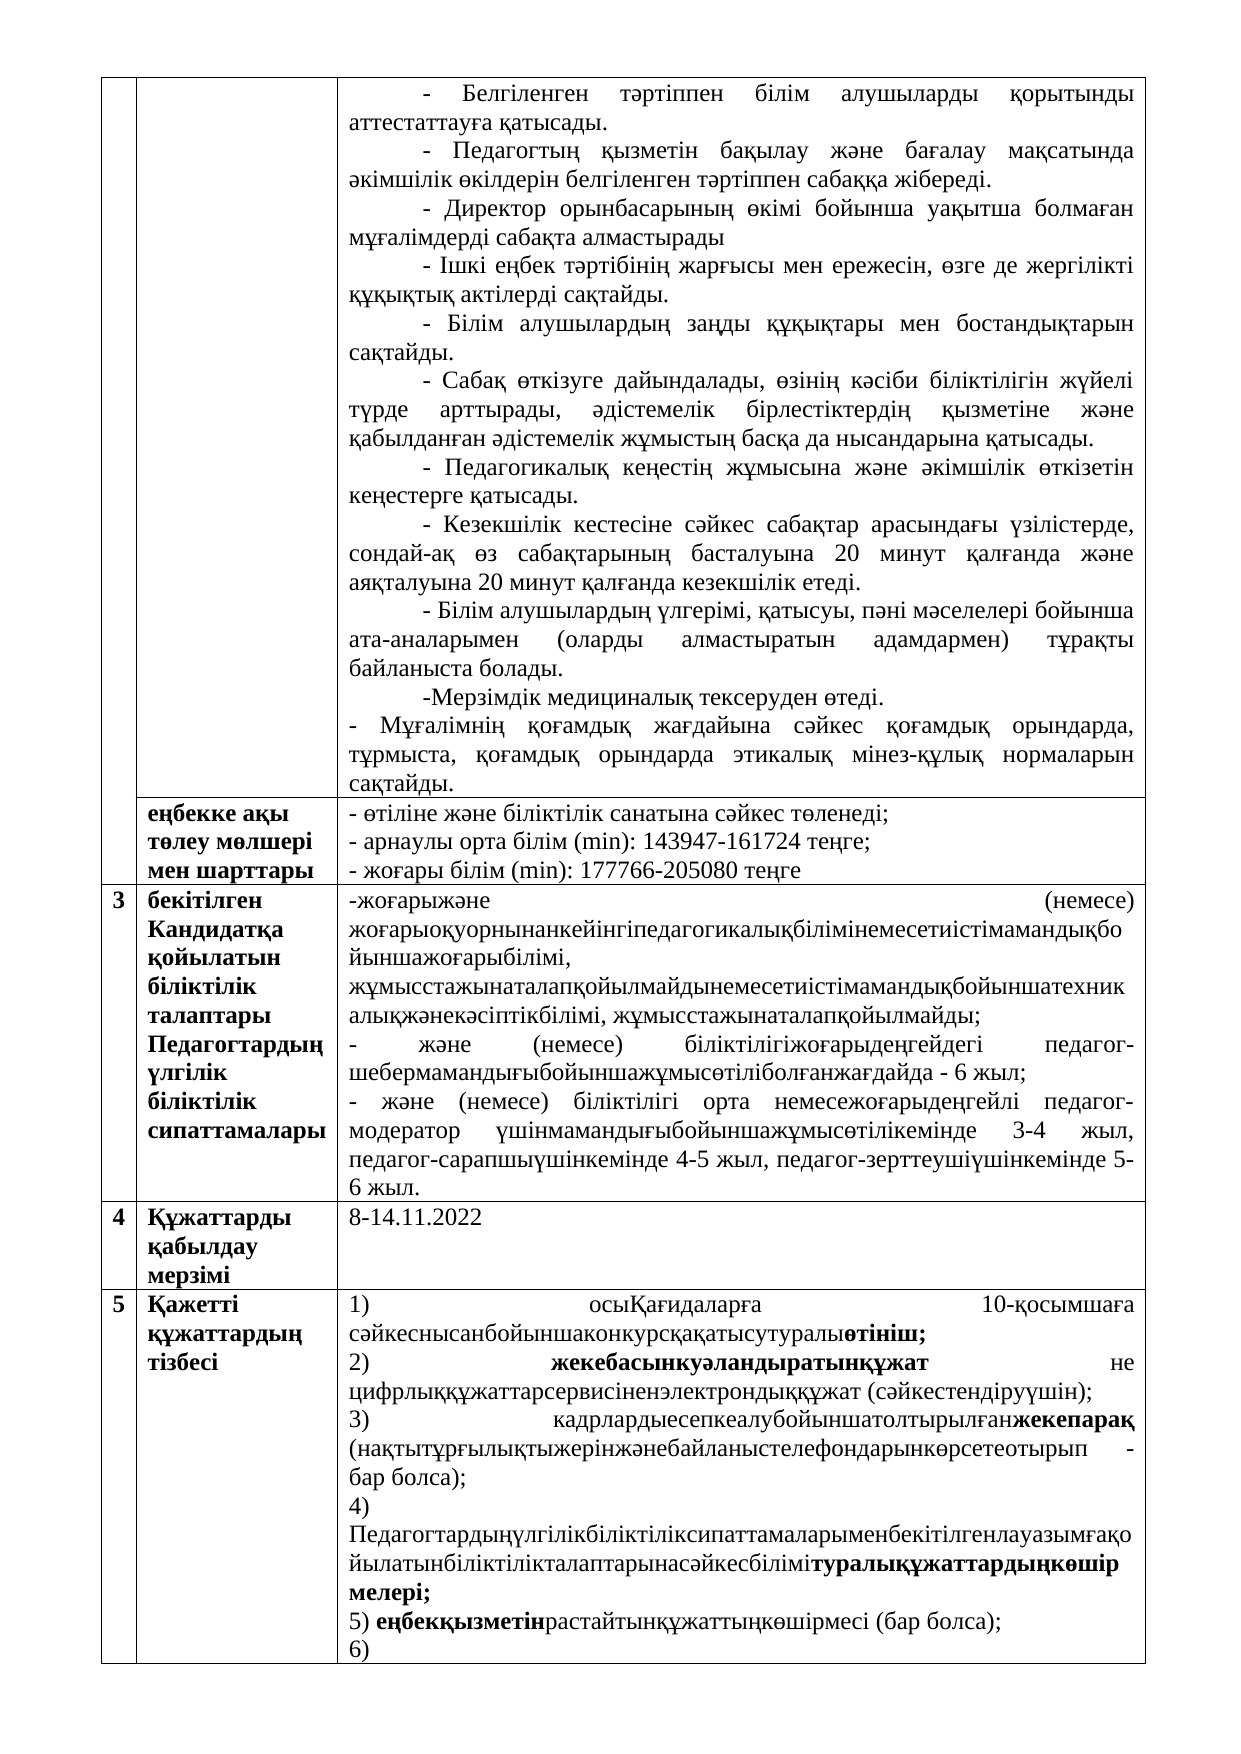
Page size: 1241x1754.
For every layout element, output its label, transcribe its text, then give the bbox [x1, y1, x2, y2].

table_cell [137, 1290, 337, 1663]
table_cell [338, 1290, 1145, 1663]
table_cell бекітілген Кандидатқа қойылатын біліктілік талаптары Педагогтардың үлгілік біліктілік сипаттамалары [137, 885, 337, 1201]
table_cell - өтіліне және біліктілік санатына сәйкес төленеді; - арнаулы орта білім (min): 143947-161724 теңге; - жоғары білім (min): 177766-205080 теңге [338, 798, 1145, 884]
table_cell еңбекке ақы төлеу мөлшері мен шарттары [137, 798, 337, 884]
table_cell 5 [102, 1290, 136, 1663]
table_cell 4 [102, 1202, 136, 1288]
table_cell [338, 78, 1145, 797]
table_cell Құжаттарды қабылдау мерзімі [137, 1202, 337, 1288]
table_cell 8-14.11.2022 [338, 1202, 1145, 1288]
table_cell 3 [102, 885, 136, 1201]
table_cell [137, 78, 337, 797]
table_cell -жоғарыжәне (немесе) жоғарыоқуорнынанкейінгіпедагогикалықбілімінемесетиістімамандықбойыншажоғарыбілімі, жұмысстажынаталапқойылмайдынемесетиістімамандықбойыншатехникалықжәнекәсіптікбілімі, жұмысстажынаталапқойылмайды; - және (немесе) біліктілігіжоғарыдеңгейдегі педагог-шебермамандығыбойыншажұмысөтіліболғанжағдайда - 6 жыл; - және (немесе) біліктілігі орта немесежоғарыдеңгейлі педагог-модератор үшінмамандығыбойыншажұмысөтілікемінде 3-4 жыл, педагог-сарапшыүшінкемінде 4-5 жыл, педагог-зерттеушіүшінкемінде 5-6 жыл. [338, 885, 1145, 1201]
